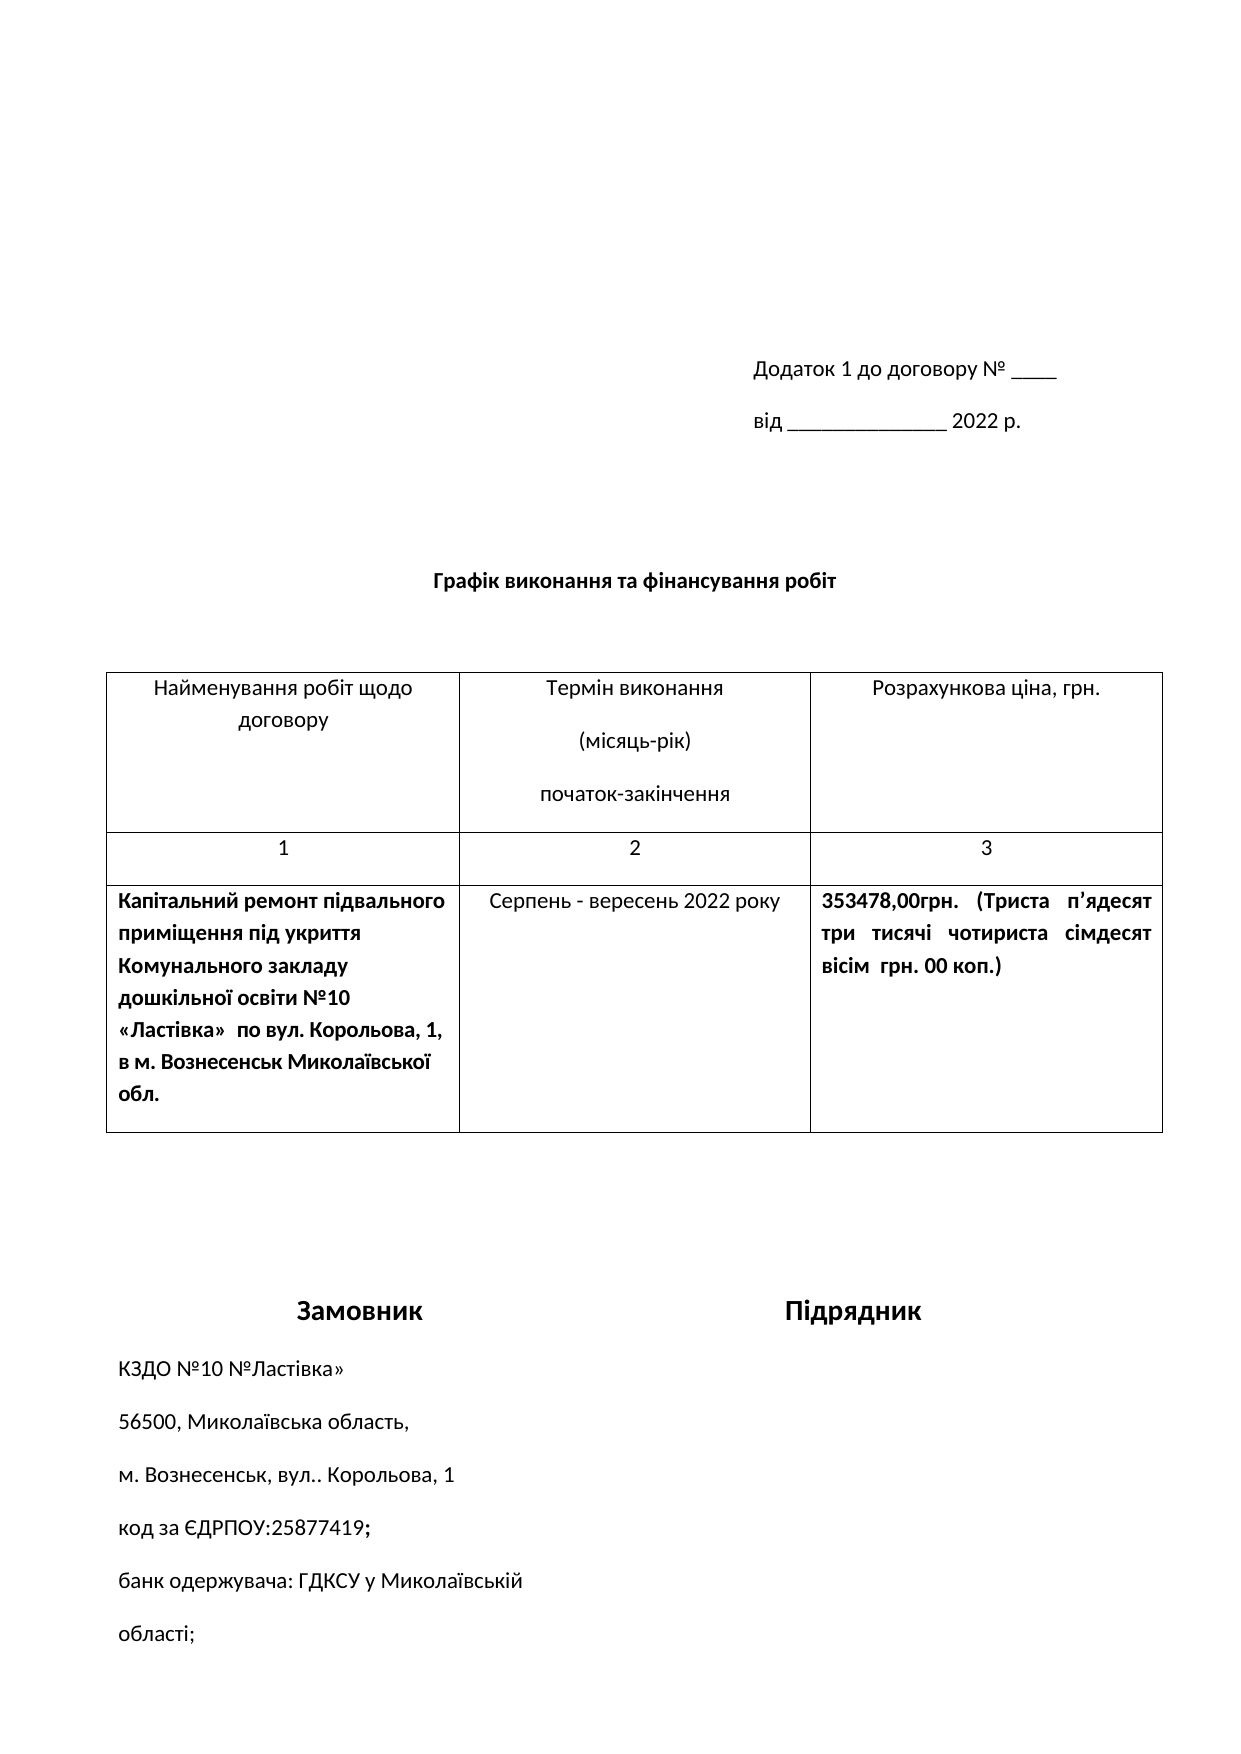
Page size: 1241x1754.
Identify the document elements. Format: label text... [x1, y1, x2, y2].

table_cell Серпень - вересень 2022 року [460, 886, 810, 1132]
table_cell 1 [107, 833, 459, 885]
text від ______________ 2022 р. [753, 407, 1152, 435]
table_header Розрахункова ціна, грн. [811, 673, 1162, 832]
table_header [107, 1292, 612, 1695]
text Додаток 1 до договору № ____ [753, 354, 1152, 382]
table_cell 3 [811, 833, 1162, 885]
table_cell 353478,00грн. (Триста п’ядесят три тисячі чотириста сімдесят вісім грн. 00 коп.) [811, 886, 1162, 1132]
table_header Термін виконання (місяць-рік) початок-закінчення [460, 673, 810, 832]
text Графік виконання та фінансування робіт [118, 566, 1152, 594]
table_cell Капітальний ремонт підвального приміщення під укриття Комунального закладу дошкільної освіти №10 «Ластівка» по вул. Корольова, 1, в м. Вознесенськ Миколаївської обл. [107, 886, 459, 1132]
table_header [613, 1292, 1093, 1695]
table_cell 2 [460, 833, 810, 885]
table_header Найменування робіт щодо договору [107, 673, 459, 832]
